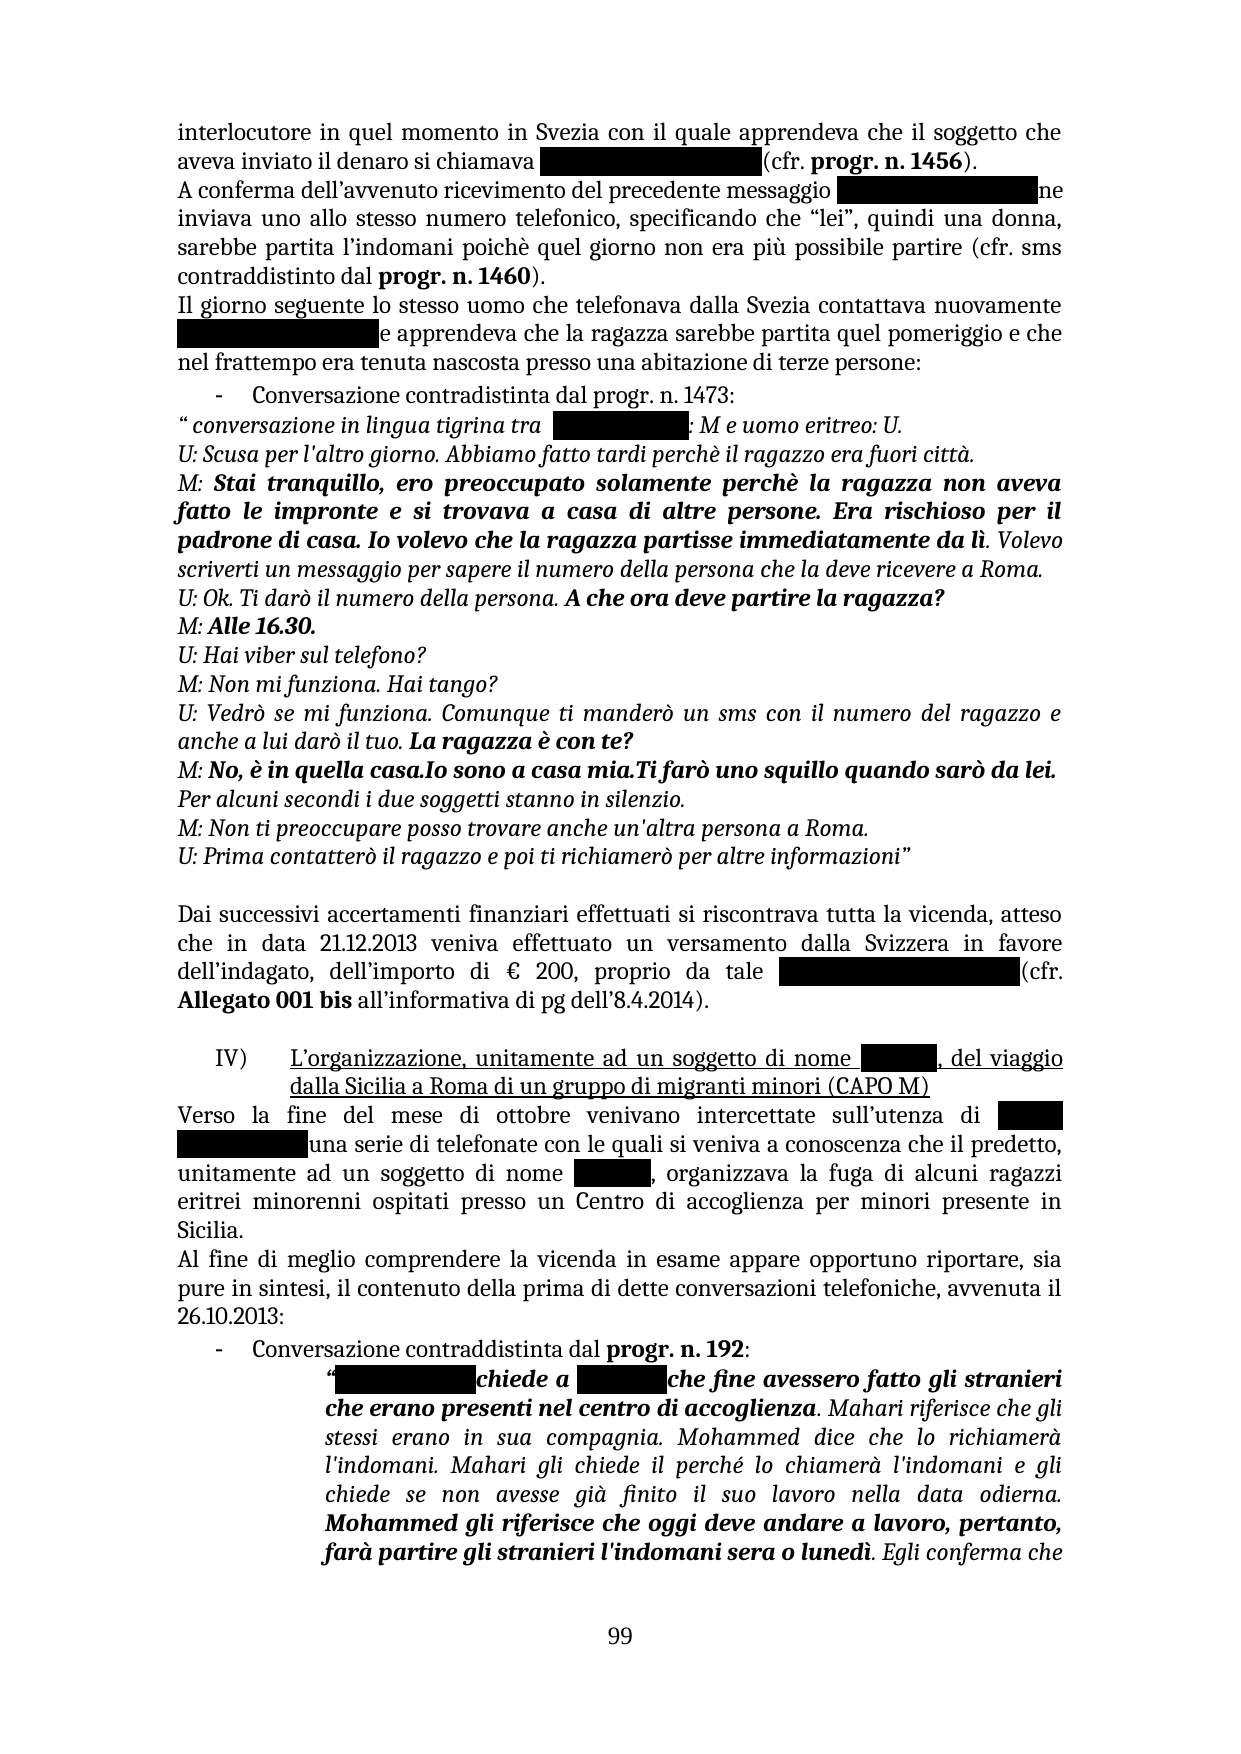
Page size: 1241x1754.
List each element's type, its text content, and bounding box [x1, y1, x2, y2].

text A conferma dell’avvenuto ricevimento del precedente messaggio SALIH Mohammed ne inviava uno allo stesso numero telefonico, specificando che “lei”, quindi una donna, sarebbe partita l’indomani poichè quel giorno non era più possibile partire (cfr. sms contraddistinto dal progr. n. 1460). [177, 176, 1063, 291]
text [177, 118, 1063, 176]
text M: No, è in quella casa.Io sono a casa mia.Ti farò uno squillo quando sarò da lei. [177, 756, 1063, 785]
text U: Scusa per l'altro giorno. Abbiamo fatto tardi perchè il ragazzo era fuori città. [177, 440, 1063, 468]
list Conversazione contradistinta dal progr. n. 1473: [215, 377, 1063, 411]
text U: Vedrò se mi funziona. Comunque ti manderò un sms con il numero del ragazzo e anche a lui darò il tuo. La ragazza è con te? [177, 698, 1063, 756]
text “ conversazione in lingua tigrina tra MOHAMMED: M e uomo eritreo: U. [689, 411, 1063, 440]
text U: Ok. Ti darò il numero della persona. A che ora deve partire la ragazza? [177, 583, 1063, 612]
text M: Non ti preoccupare posso trovare anche un'altra persona a Roma. [177, 813, 1063, 842]
text “ conversazione in lingua tigrina tra MOHAMMED: M e uomo eritreo: U. [177, 411, 553, 440]
text Verso la fine del mese di ottobre venivano intercettate sull’utenza di SALIH Mohammed una serie di telefonate con le quali si veniva a conoscenza che il predetto, unitamente ad un soggetto di nome Mahari, organizzava la fuga di alcuni ragazzi eritrei minorenni ospitati presso un Centro di accoglienza per minori presente in Sicilia. [177, 1101, 1063, 1245]
text M: Non mi funziona. Hai tango? [177, 670, 1063, 698]
text Per alcuni secondi i due soggetti stanno in silenzio. [177, 785, 1063, 813]
text Il giorno seguente lo stesso uomo che telefonava dalla Svezia contattava nuovamente SALIH Mohammed e apprendeva che la ragazza sarebbe partita quel pomeriggio e che nel frattempo era tenuta nascosta presso una abitazione di terze persone: [177, 291, 1063, 377]
text U: Hai viber sul telefono? [177, 641, 1063, 670]
text Al fine di meglio comprendere la vicenda in esame appare opportuno riportare, sia pure in sintesi, il contenuto della prima di dette conversazioni telefoniche, avvenuta il 26.10.2013: [177, 1245, 1063, 1331]
text M: Stai tranquillo, ero preoccupato solamente perchè la ragazza non aveva fatto le impronte e si trovava a casa di altre persone. Era rischioso per il padrone di casa. Io volevo che la ragazza partisse immediatamente da lì. Volevo scriverti un messaggio per sapere il numero della persona che la deve ricevere a Roma. [177, 468, 1063, 583]
text M: Alle 16.30. [177, 612, 1063, 641]
list Conversazione contraddistinta dal progr. n. 192: [215, 1331, 1063, 1365]
list L’organizzazione, unitamente ad un soggetto di nome Mahari, del viaggio dalla Sicilia a Roma di un gruppo di migranti minori (CAPO M) [215, 1043, 1063, 1101]
text Dai successivi accertamenti finanziari effettuati si riscontrava tutta la vicenda, atteso che in data 21.12.2013 veniva effettuato un versamento dalla Svizzera in favore dell’indagato, dell’importo di € 200, proprio da tale TEAGES GEBRENGUS (cfr. Allegato 001 bis all’informativa di pg dell’8.4.2014). [177, 900, 1063, 1015]
text U: Prima contatterò il ragazzo e poi ti richiamerò per altre informazioni” [177, 842, 1063, 871]
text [325, 1365, 1063, 1566]
